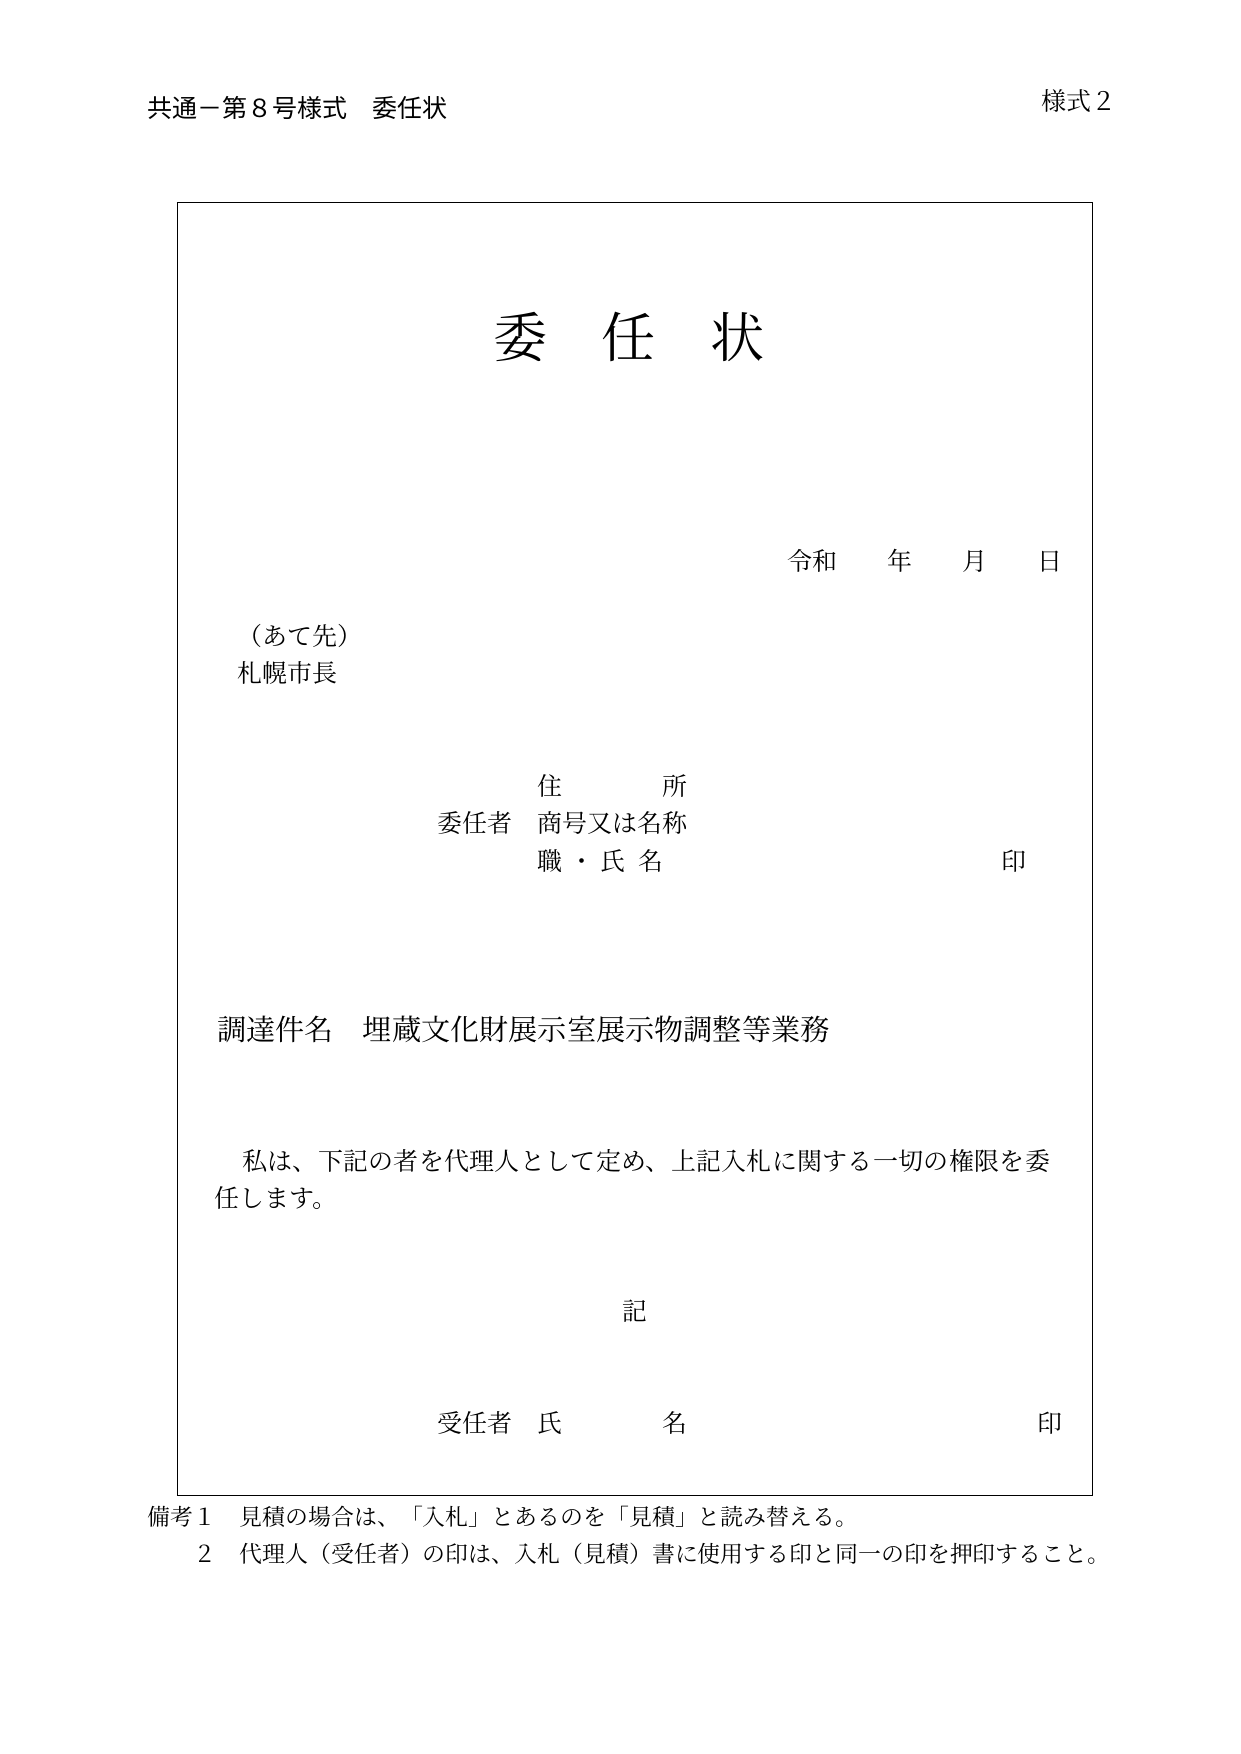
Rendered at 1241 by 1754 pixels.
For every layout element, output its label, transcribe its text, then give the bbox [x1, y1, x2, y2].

text ２ 代理人（受任者）の印は、入札（見積）書に使用する印と同一の印を押印すること。 [148, 1534, 1092, 1571]
text 備考１ 見積の場合は、「入札」とあるのを「見積」と読み替える。 [148, 1496, 1092, 1534]
table_header 委 任 状 令和 年 月 日 （あて先） 札幌市長 住 所 委任者 商号又は名称 職 ・ 氏 名 印 調達件名 埋蔵文化財展示室展示物調整等業務 私は、下記の者を代理人として定め、上記入札に関する一切の権限を委任します。 記 受任者 氏 名 印 [178, 203, 1092, 1495]
